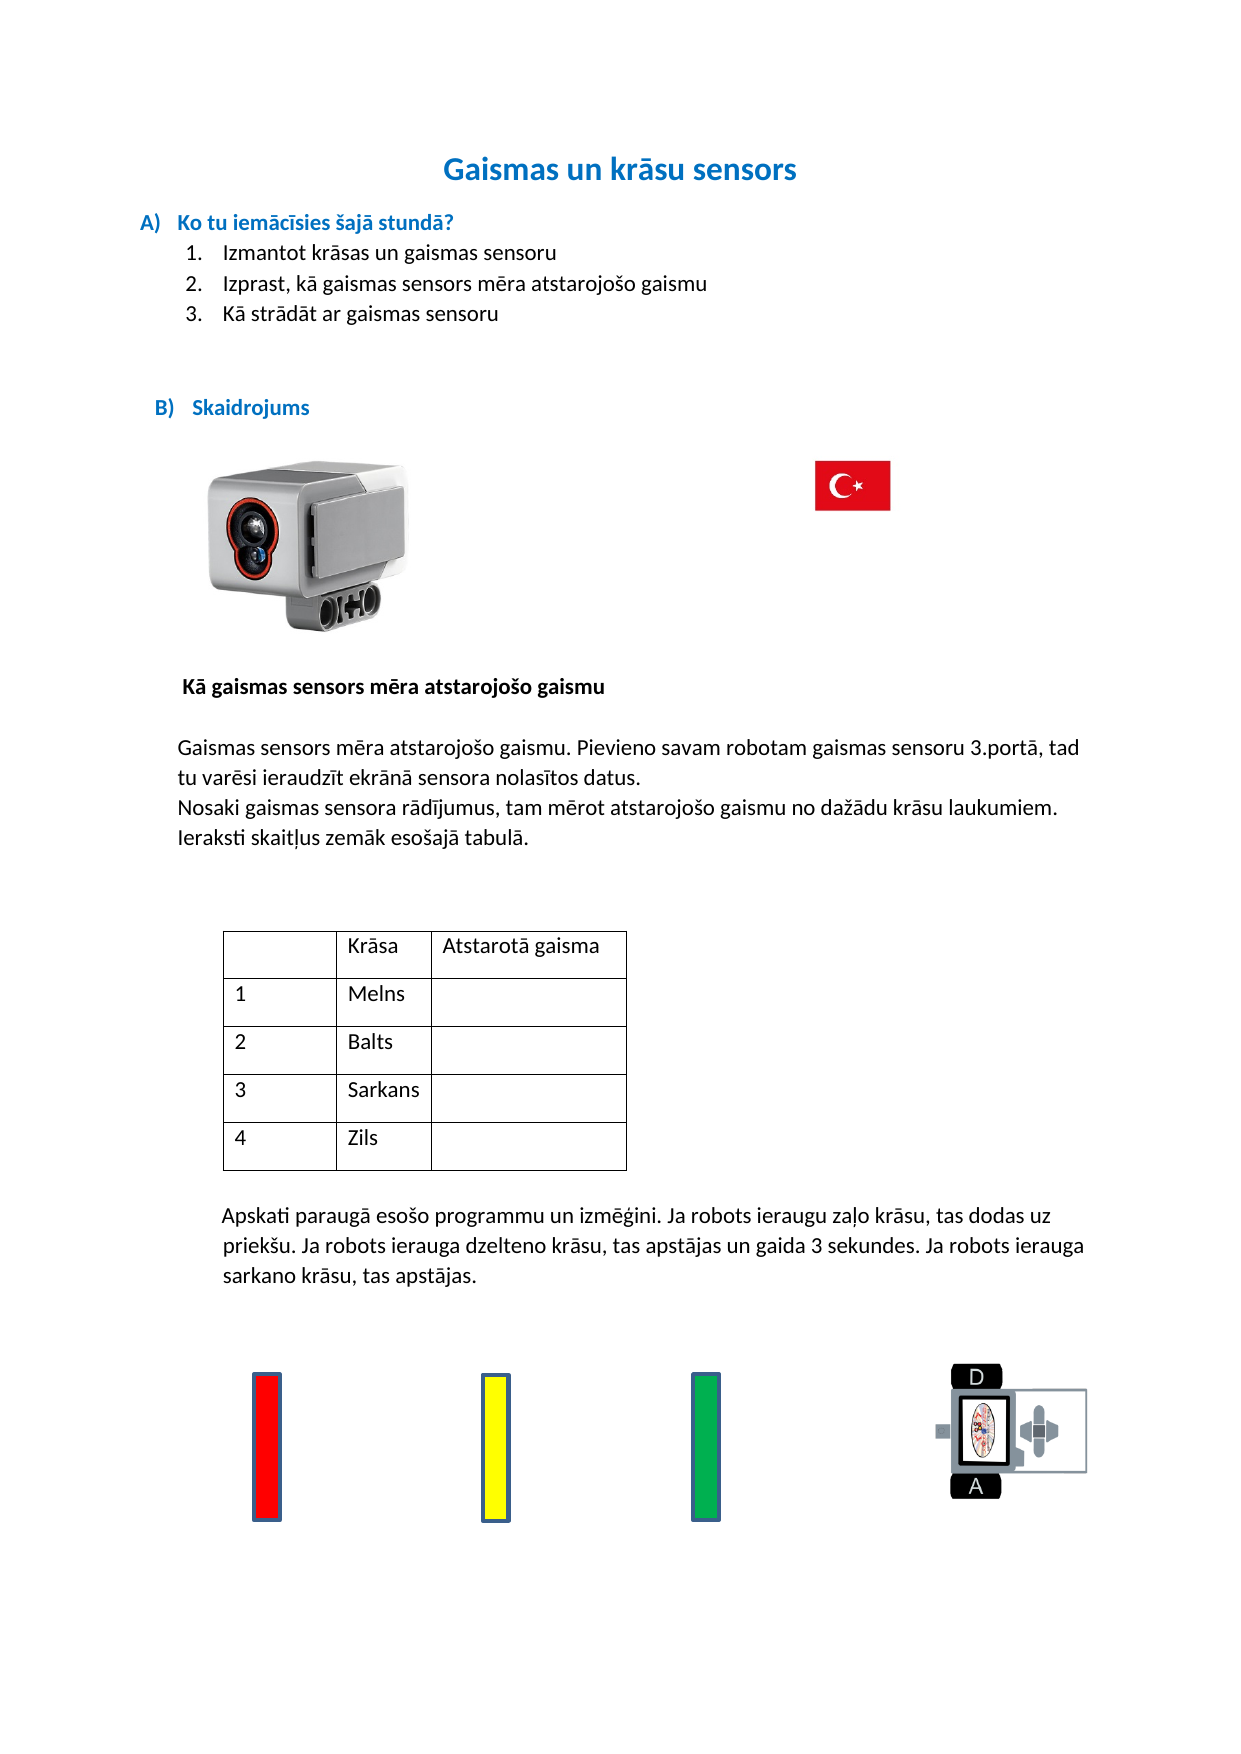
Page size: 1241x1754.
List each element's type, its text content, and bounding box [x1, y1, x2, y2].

table_cell [432, 1123, 626, 1169]
picture [192, 453, 421, 640]
table_header [224, 932, 336, 978]
list Gaismas sensors mēra atstarojošo gaismu. Pievieno savam robotam gaismas sensoru 3.portā, tad tu varēsi ieraudzīt ekrānā sensora nolasītos datus. Nosaki gaismas sensora rādījumus, tam mērot atstarojošo gaismu no dažādu krāsu laukumiem. Ieraksti skaitļus zemāk esošajā tabulā. [177, 733, 1093, 851]
table_cell Balts [337, 1027, 431, 1074]
list Kā gaismas sensors mēra atstarojošo gaismu [177, 672, 1093, 700]
table_cell 4 [224, 1123, 336, 1169]
text Gaismas un krāsu sensors [148, 148, 1093, 188]
table_cell Zils [337, 1123, 431, 1169]
list Izprast, kā gaismas sensors mēra atstarojošo gaismu [185, 269, 1093, 297]
list Apskati paraugā esošo programmu un izmēģini. Ja robots ieraugu zaļo krāsu, tas dodas uz priekšu. Ja robots ierauga dzelteno krāsu, tas apstājas un gaida 3 sekundes. Ja robots ierauga sarkano krāsu, tas apstājas. [221, 1201, 1093, 1289]
table_header Krāsa [337, 932, 431, 978]
table_cell [432, 1075, 626, 1122]
list Izmantot krāsas un gaismas sensoru [185, 238, 1093, 266]
table_cell [432, 979, 626, 1026]
list Kā strādāt ar gaismas sensoru [185, 299, 1093, 327]
table_cell 2 [224, 1027, 336, 1074]
table_cell Sarkans [337, 1075, 431, 1122]
table_header Atstarotā gaisma [432, 932, 626, 978]
table_cell 1 [224, 979, 336, 1026]
list Ko tu iemācīsies šajā stundā? [140, 208, 1093, 236]
picture [931, 1361, 1087, 1499]
list Skaidrojums [154, 393, 1093, 421]
picture [790, 423, 915, 548]
table_cell [432, 1027, 626, 1074]
table_cell 3 [224, 1075, 336, 1122]
table_cell Melns [337, 979, 431, 1026]
